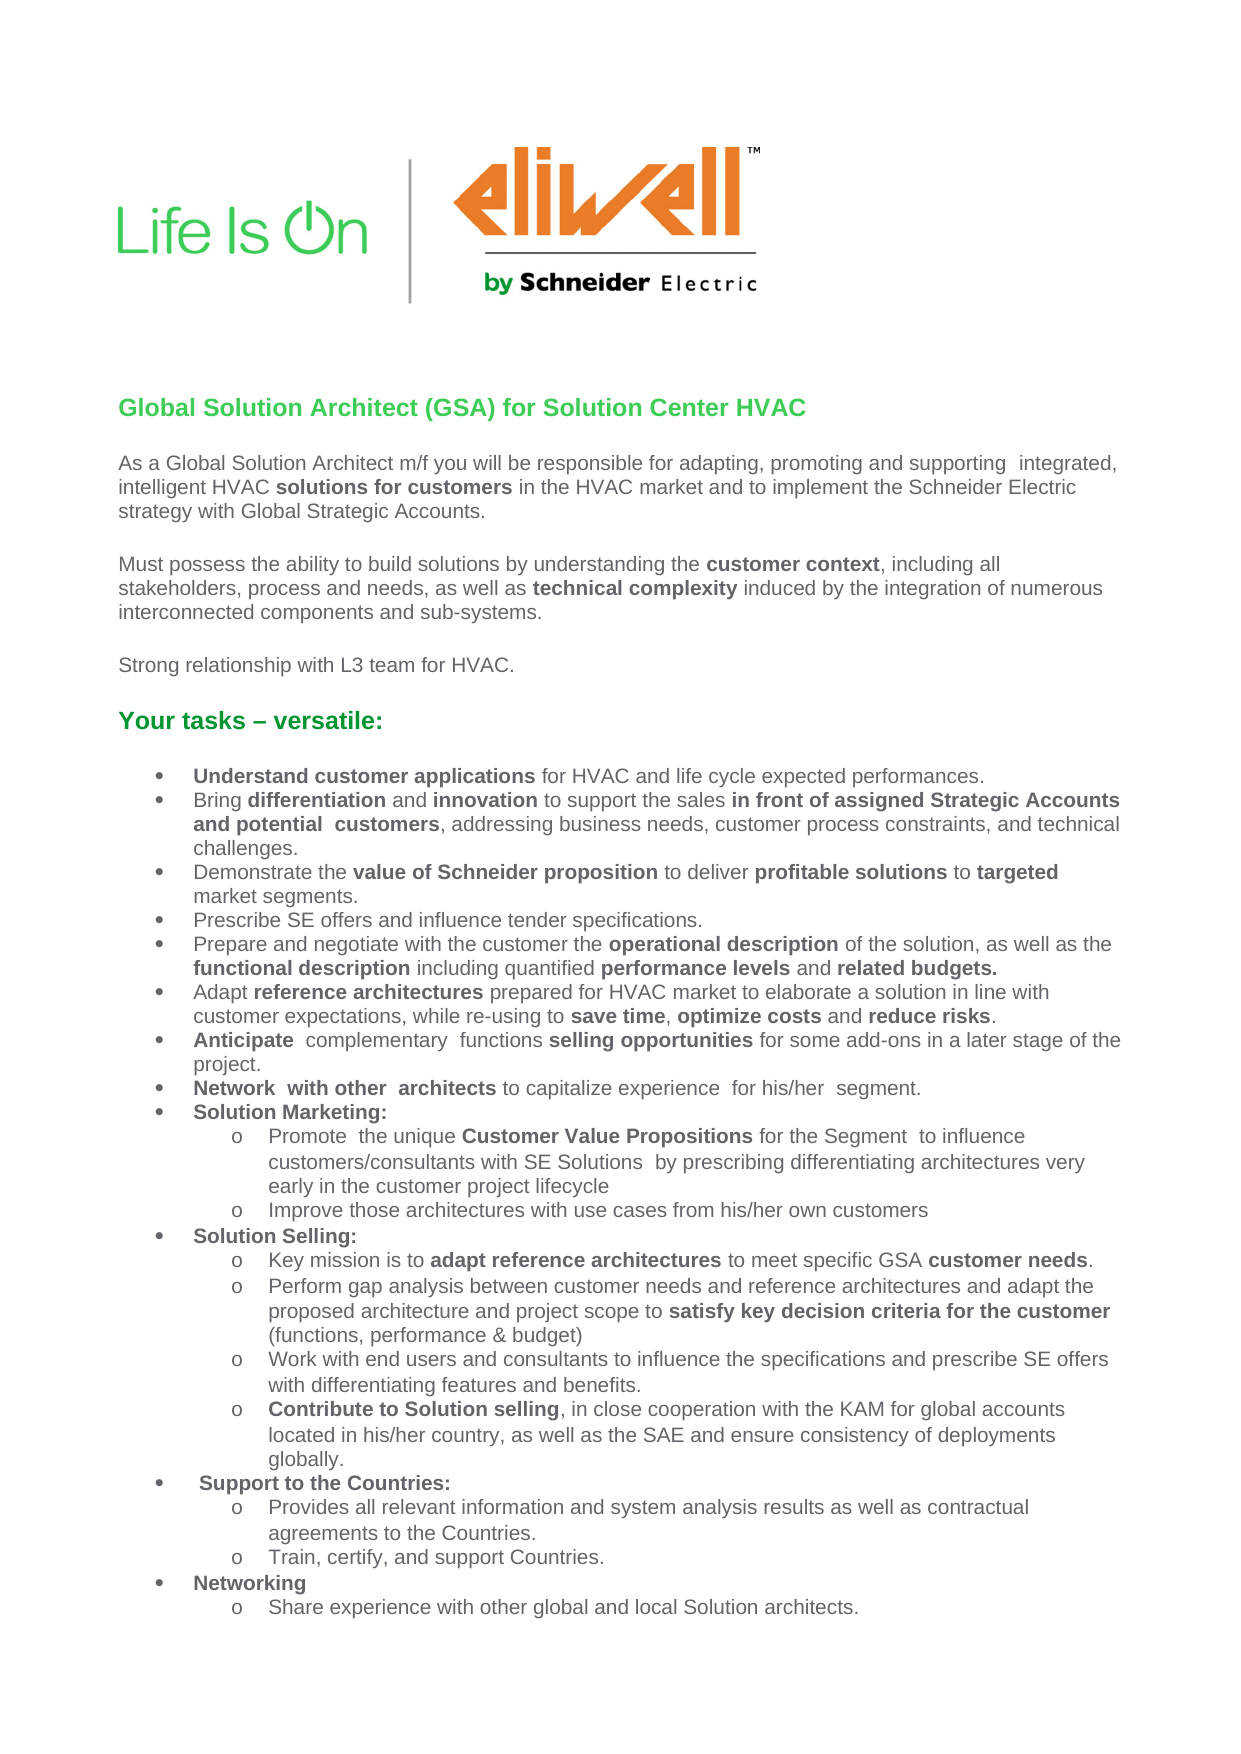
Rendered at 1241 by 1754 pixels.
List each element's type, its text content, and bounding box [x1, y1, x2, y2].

text Your tasks – versatile: [118, 706, 1122, 734]
list Promote the unique Customer Value Propositions for the Segment to influence customers/consultants with SE Solutions by prescribing differentiating architectures very early in the customer project lifecycle [231, 1124, 1122, 1198]
list Perform gap analysis between customer needs and reference architectures and adapt the proposed architecture and project scope to satisfy key decision criteria for the customer (functions, performance & budget) [231, 1273, 1122, 1347]
list Solution Selling: [156, 1223, 1122, 1248]
list Networking [156, 1570, 1122, 1594]
list Adapt reference architectures prepared for HVAC market to elaborate a solution in line with customer expectations, while re-using to save time, optimize costs and reduce risks. [156, 980, 1122, 1028]
list Network with other architects to capitalize experience for his/her segment. [156, 1076, 1122, 1100]
text Must possess the ability to build solutions by understanding the customer context, including all stakeholders, process and needs, as well as technical complexity induced by the integration of numerous interconnected components and sub-systems. [118, 552, 1122, 623]
picture [118, 147, 781, 306]
list Demonstrate the value of Schneider proposition to deliver profitable solutions to targeted market segments. [156, 860, 1122, 908]
list Improve those architectures with use cases from his/her own customers [231, 1198, 1122, 1223]
text As a Global Solution Architect m/f you will be responsible for adapting, promoting and supporting integrated, intelligent HVAC solutions for customers in the HVAC market and to implement the Schneider Electric strategy with Global Strategic Accounts. [118, 451, 1122, 522]
list Prescribe SE offers and influence tender specifications. [156, 908, 1122, 932]
list Provides all relevant information and system analysis results as well as contractual agreements to the Countries. [231, 1495, 1122, 1544]
text Global Solution Architect (GSA) for Solution Center HVAC [118, 393, 1122, 421]
list Contribute to Solution selling, in close cooperation with the KAM for global accounts located in his/her country, as well as the SAE and ensure consistency of deployments globally. [231, 1397, 1122, 1471]
list Prepare and negotiate with the customer the operational description of the solution, as well as the functional description including quantified performance levels and related budgets. [156, 932, 1122, 980]
list Work with end users and consultants to influence the specifications and prescribe SE offers with differentiating features and benefits. [231, 1347, 1122, 1397]
list Support to the Countries: [156, 1471, 1122, 1495]
list Bring differentiation and innovation to support the sales in front of assigned Strategic Accounts and potential customers, addressing business needs, customer process constraints, and technical challenges. [156, 788, 1122, 860]
text Strong relationship with L3 team for HVAC. [118, 653, 1122, 677]
list Solution Marketing: [156, 1100, 1122, 1124]
list Key mission is to adapt reference architectures to meet specific GSA customer needs. [231, 1248, 1122, 1273]
list Understand customer applications for HVAC and life cycle expected performances. [156, 764, 1122, 788]
list Train, certify, and support Countries. [231, 1544, 1122, 1570]
list Share experience with other global and local Solution architects. [231, 1594, 1122, 1620]
list Anticipate complementary functions selling opportunities for some add-ons in a later stage of the project. [156, 1028, 1122, 1076]
